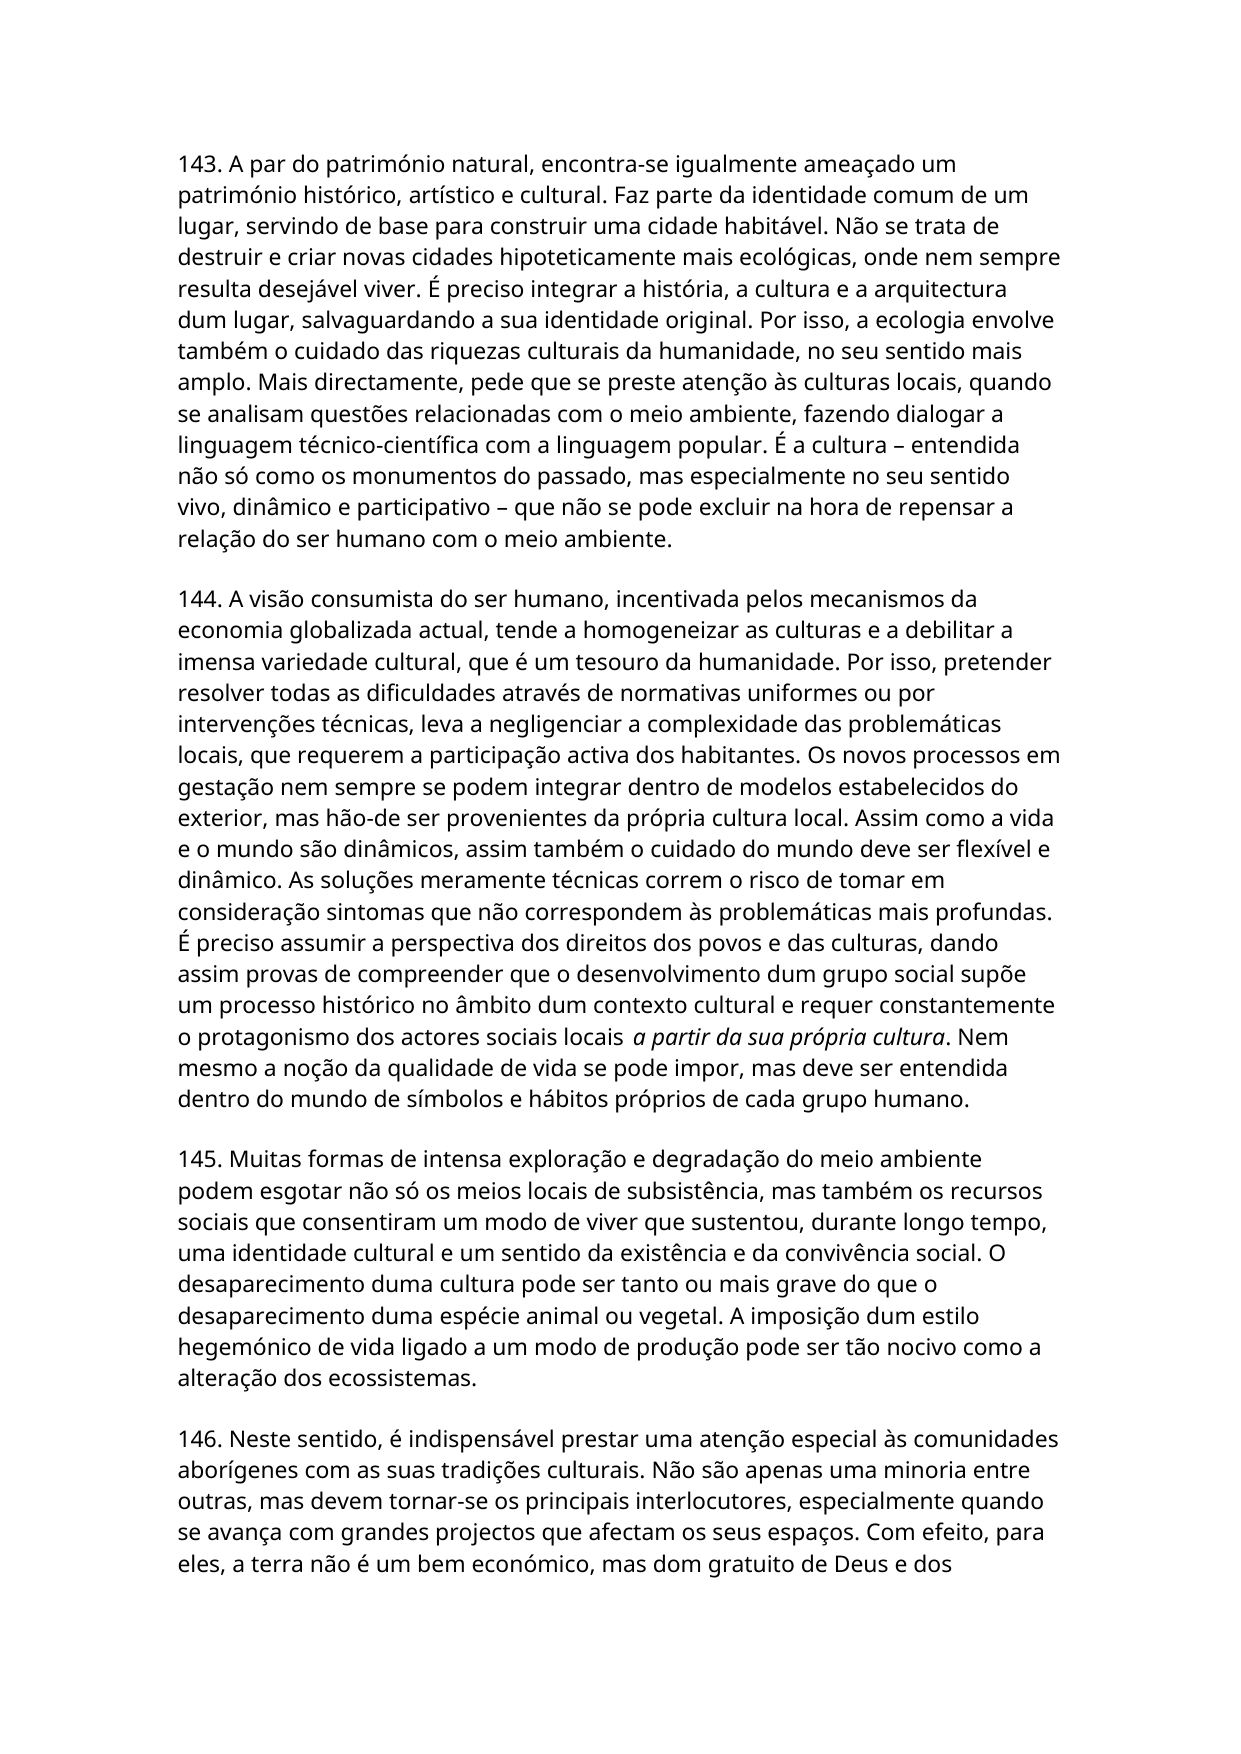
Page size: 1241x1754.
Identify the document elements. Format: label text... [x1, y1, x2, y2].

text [177, 1423, 1063, 1579]
text 144. A visão consumista do ser humano, incentivada pelos mecanismos da economia globalizada actual, tende a homogeneizar as culturas e a debilitar a imensa variedade cultural, que é um tesouro da humanidade. Por isso, pretender resolver todas as dificuldades através de normativas uniformes ou por intervenções técnicas, leva a negligenciar a complexidade das problemáticas locais, que requerem a participação activa dos habitantes. Os novos processos em gestação nem sempre se podem integrar dentro de modelos estabelecidos do exterior, mas hão-de ser provenientes da própria cultura local. Assim como a vida e o mundo são dinâmicos, assim também o cuidado do mundo deve ser flexível e dinâmico. As soluções meramente técnicas correm o risco de tomar em consideração sintomas que não correspondem às problemáticas mais profundas. É preciso assumir a perspectiva dos direitos dos povos e das culturas, dando assim provas de compreender que o desenvolvimento dum grupo social supõe um processo histórico no âmbito dum contexto cultural e requer constantemente o protagonismo dos actores sociais locais a partir da sua própria cultura. Nem mesmo a noção da qualidade de vida se pode impor, mas deve ser entendida dentro do mundo de símbolos e hábitos próprios de cada grupo humano. [177, 583, 1063, 1114]
text 145. Muitas formas de intensa exploração e degradação do meio ambiente podem esgotar não só os meios locais de subsistência, mas também os recursos sociais que consentiram um modo de viver que sustentou, durante longo tempo, uma identidade cultural e um sentido da existência e da convivência social. O desaparecimento duma cultura pode ser tanto ou mais grave do que o desaparecimento duma espécie animal ou vegetal. A imposição dum estilo hegemónico de vida ligado a um modo de produção pode ser tão nocivo como a alteração dos ecossistemas. [177, 1143, 1063, 1393]
text 143. A par do património natural, encontra-se igualmente ameaçado um património histórico, artístico e cultural. Faz parte da identidade comum de um lugar, servindo de base para construir uma cidade habitável. Não se trata de destruir e criar novas cidades hipoteticamente mais ecológicas, onde nem sempre resulta desejável viver. É preciso integrar a história, a cultura e a arquitectura dum lugar, salvaguardando a sua identidade original. Por isso, a ecologia envolve também o cuidado das riquezas culturais da humanidade, no seu sentido mais amplo. Mais directamente, pede que se preste atenção às culturas locais, quando se analisam questões relacionadas com o meio ambiente, fazendo dialogar a linguagem técnico-científica com a linguagem popular. É a cultura – entendida não só como os monumentos do passado, mas especialmente no seu sentido vivo, dinâmico e participativo – que não se pode excluir na hora de repensar a relação do ser humano com o meio ambiente. [177, 148, 1063, 554]
